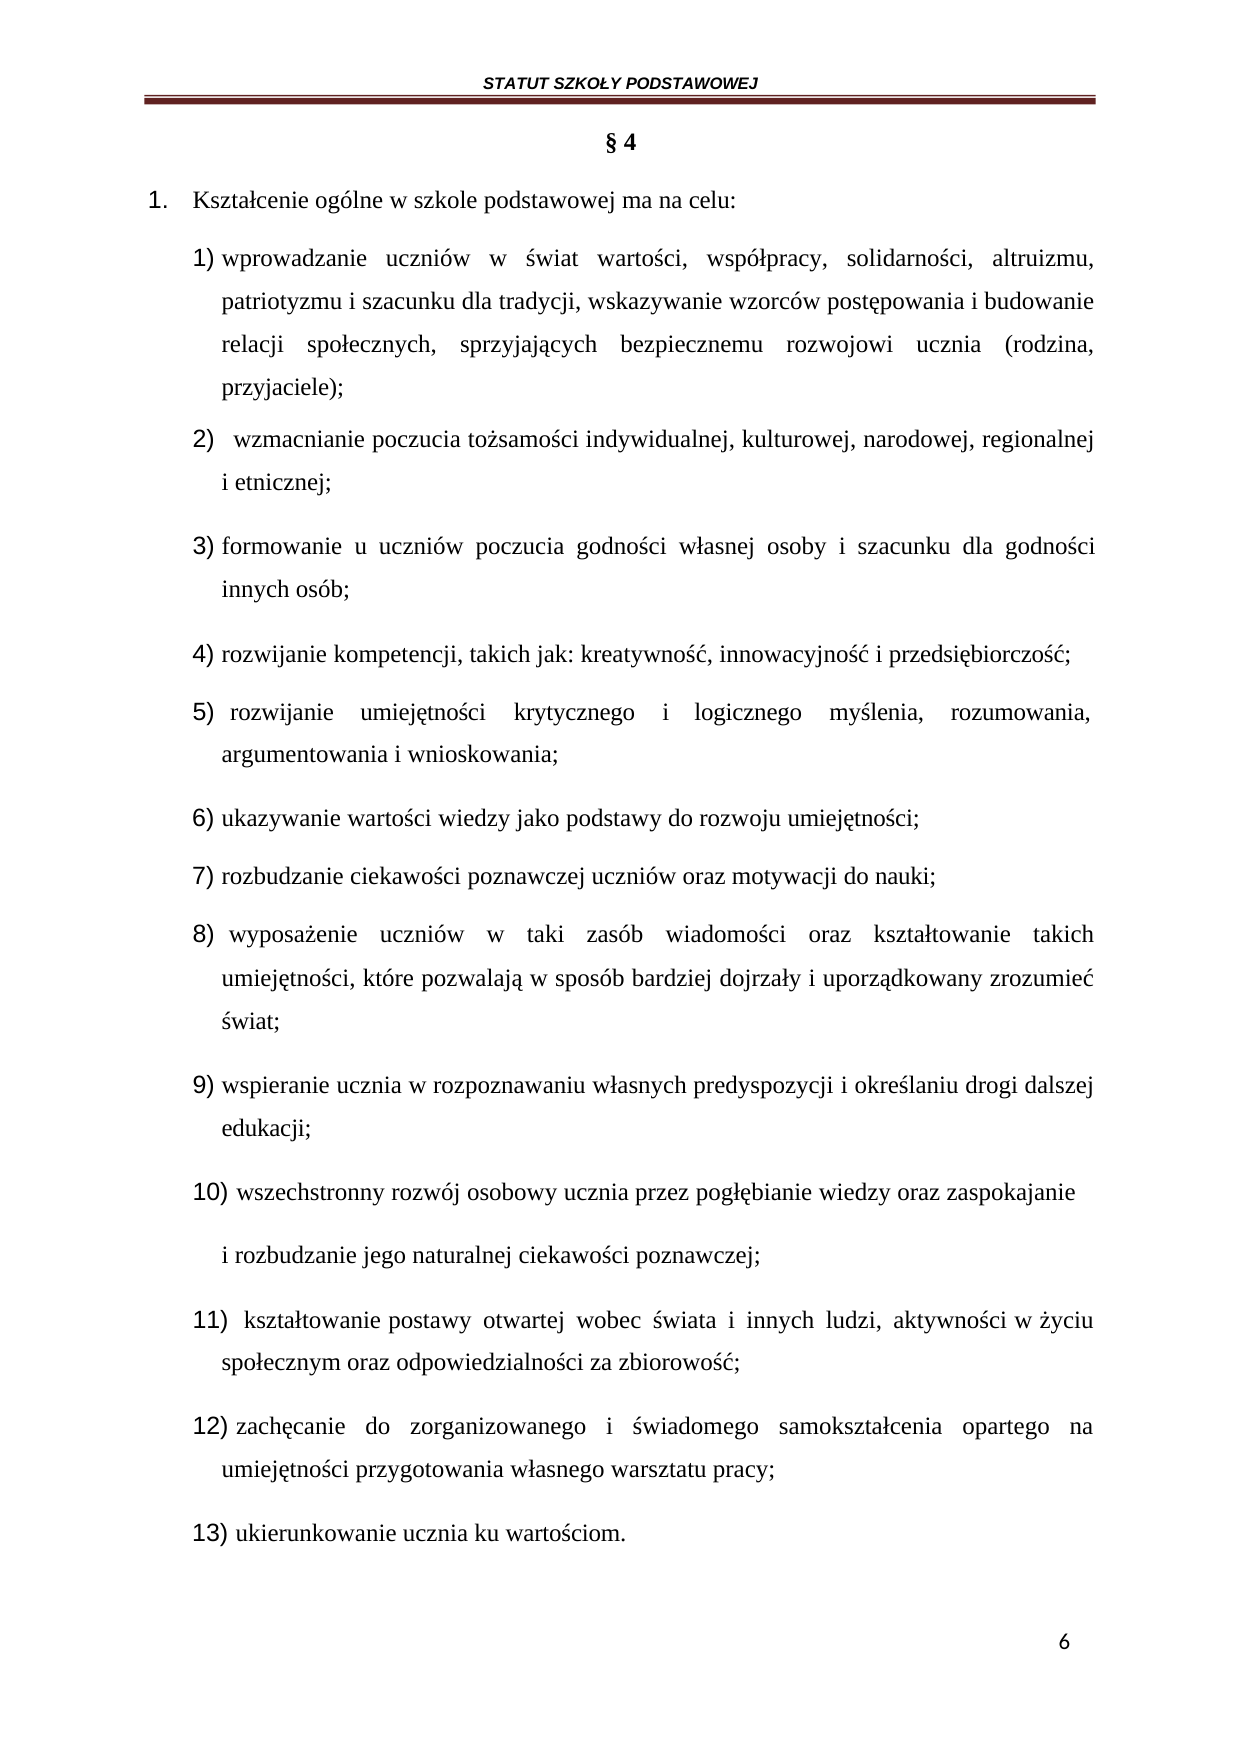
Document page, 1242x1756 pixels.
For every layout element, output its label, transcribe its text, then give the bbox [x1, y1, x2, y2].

subtitle § 4 [112, 127, 1129, 156]
list wspieranie ucznia w rozpoznawaniu własnych predyspozycji i określaniu drogi dalszej edukacji; [192, 1070, 1094, 1142]
list wszechstronny rozwój osobowy ucznia przez pogłębianie wiedzy oraz zaspokajanie i rozbudzanie jego naturalnej ciekawości poznawczej; [192, 1177, 1075, 1269]
list wzmacnianie poczucia tożsamości indywidualnej, kulturowej, narodowej, regionalnej i etnicznej; [192, 424, 1095, 496]
list zachęcanie do zorganizowanego i świadomego samokształcenia opartego na umiejętności przygotowania własnego warsztatu pracy; [192, 1411, 1094, 1483]
list wprowadzanie uczniów w świat wartości, współpracy, solidarności, altruizmu, patriotyzmu i szacunku dla tradycji, wskazywanie wzorców postępowania i budowanie relacji społecznych, sprzyjających bezpiecznemu rozwojowi ucznia (rodzina, przyjaciele); [192, 243, 1095, 401]
list rozwijanie umiejętności krytycznego i logicznego myślenia, rozumowania, argumentowania i wnioskowania; [192, 697, 1094, 768]
list rozbudzanie ciekawości poznawczej uczniów oraz motywacji do nauki; [192, 861, 1129, 890]
list kształtowanie postawy otwartej wobec świata i innych ludzi, aktywności w życiu społecznym oraz odpowiedzialności za zbiorowość; [192, 1304, 1094, 1376]
list ukierunkowanie ucznia ku wartościom. [192, 1517, 1129, 1546]
list Kształcenie ogólne w szkole podstawowej ma na celu: [148, 185, 1129, 213]
list ukazywanie wartości wiedzy jako podstawy do rozwoju umiejętności; [192, 803, 1129, 832]
list formowanie u uczniów poczucia godności własnej osoby i szacunku dla godności innych osób; [192, 531, 1095, 603]
list wyposażenie uczniów w taki zasób wiadomości oraz kształtowanie takich umiejętności, które pozwalają w sposób bardziej dojrzały i uporządkowany zrozumieć świat; [192, 919, 1094, 1034]
list rozwijanie kompetencji, takich jak: kreatywność, innowacyjność i przedsiębiorczość; [192, 639, 1129, 668]
